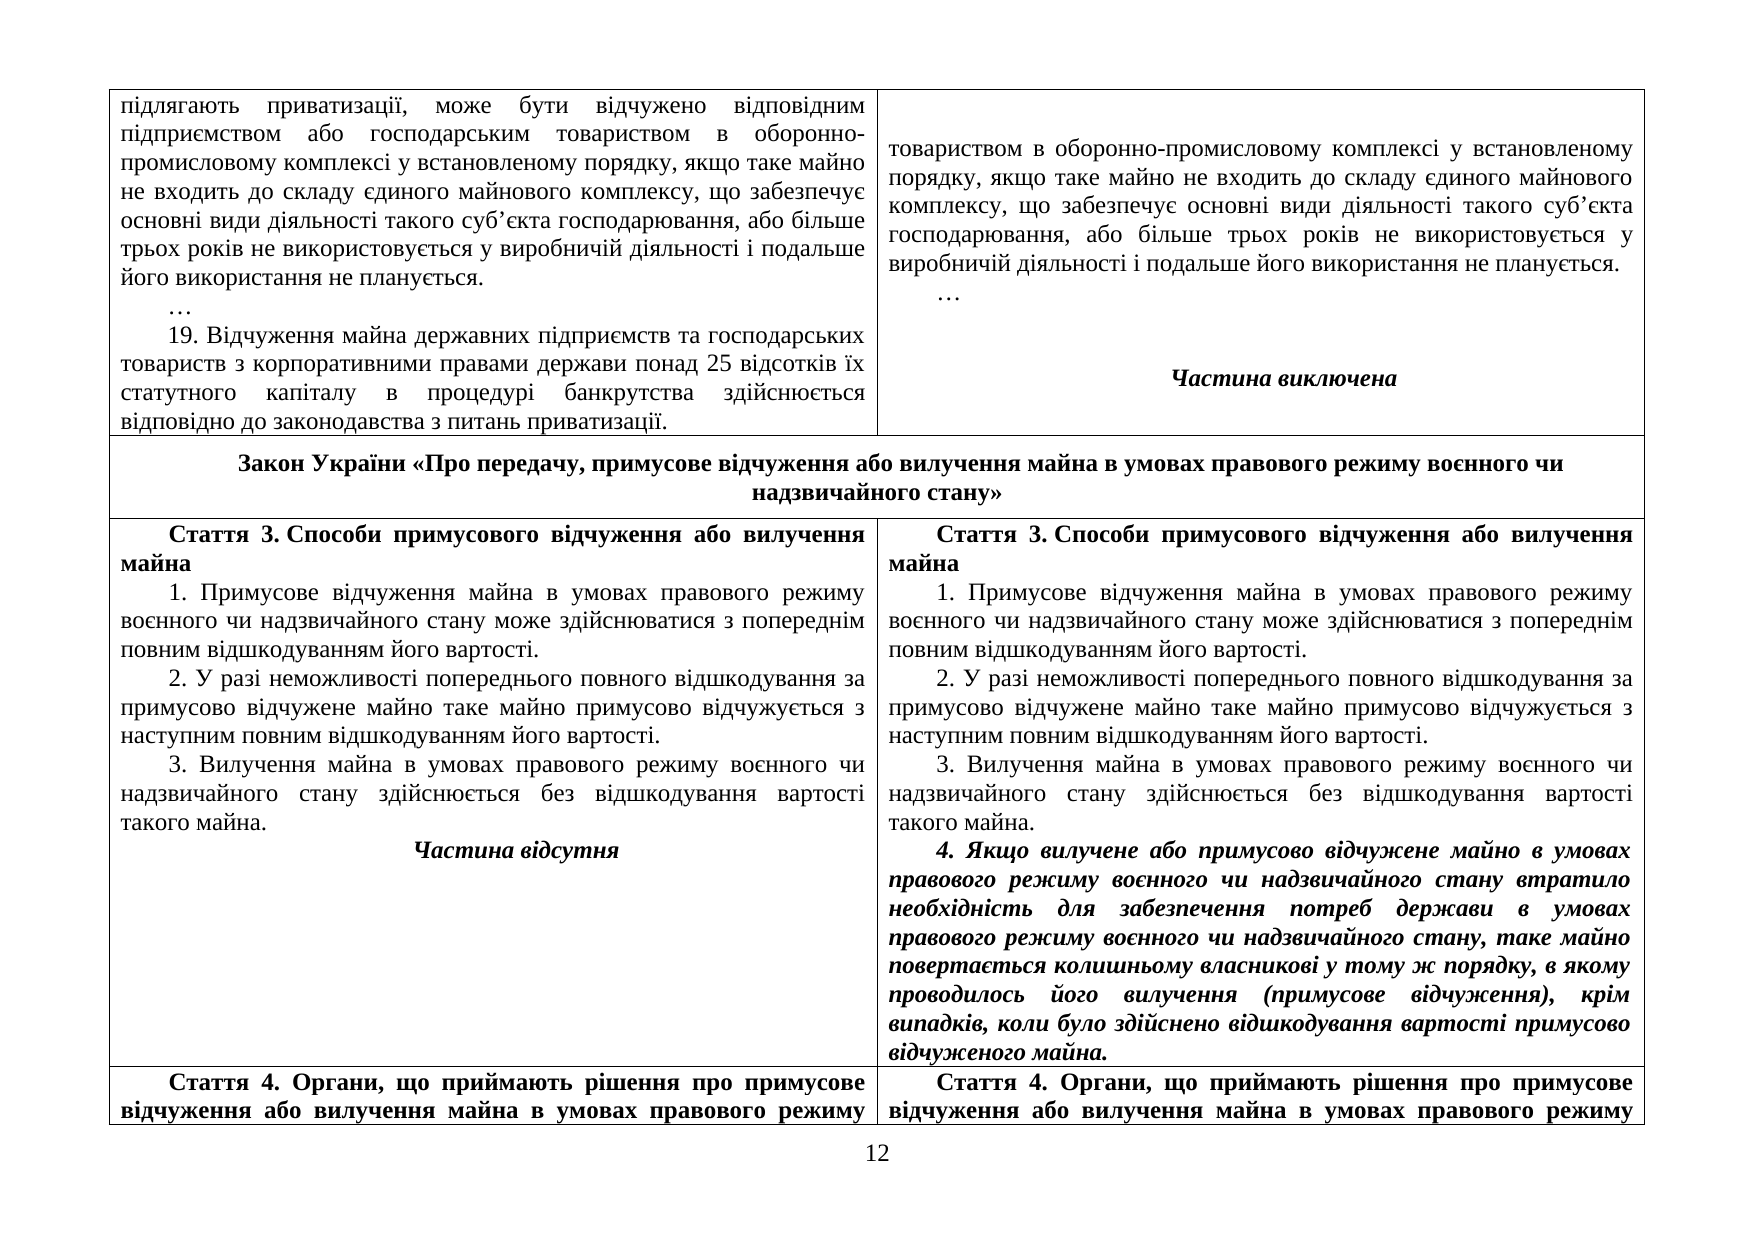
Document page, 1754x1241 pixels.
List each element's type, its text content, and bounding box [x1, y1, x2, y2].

table_cell Стаття 3. Способи примусового відчуження або вилучення майна 1. Примусове відчуження майна в умовах правового режиму воєнного чи надзвичайного стану може здійснюватися з попереднім повним відшкодуванням його вартості. 2. У разі неможливості попереднього повного відшкодування за примусово відчужене майно таке майно примусово відчужується з наступним повним відшкодуванням його вартості. 3. Вилучення майна в умовах правового режиму воєнного чи надзвичайного стану здійснюється без відшкодування вартості такого майна. Частина відсутня [110, 519, 877, 1066]
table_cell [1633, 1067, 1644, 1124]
table_cell Закон України «Про передачу, примусове відчуження або вилучення майна в умовах правового режиму воєнного чи надзвичайного стану» [110, 436, 1644, 518]
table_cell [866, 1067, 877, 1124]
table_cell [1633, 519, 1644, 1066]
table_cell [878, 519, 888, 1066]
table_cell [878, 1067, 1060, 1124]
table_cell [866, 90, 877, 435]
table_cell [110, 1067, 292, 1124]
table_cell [878, 90, 1644, 435]
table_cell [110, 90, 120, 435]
